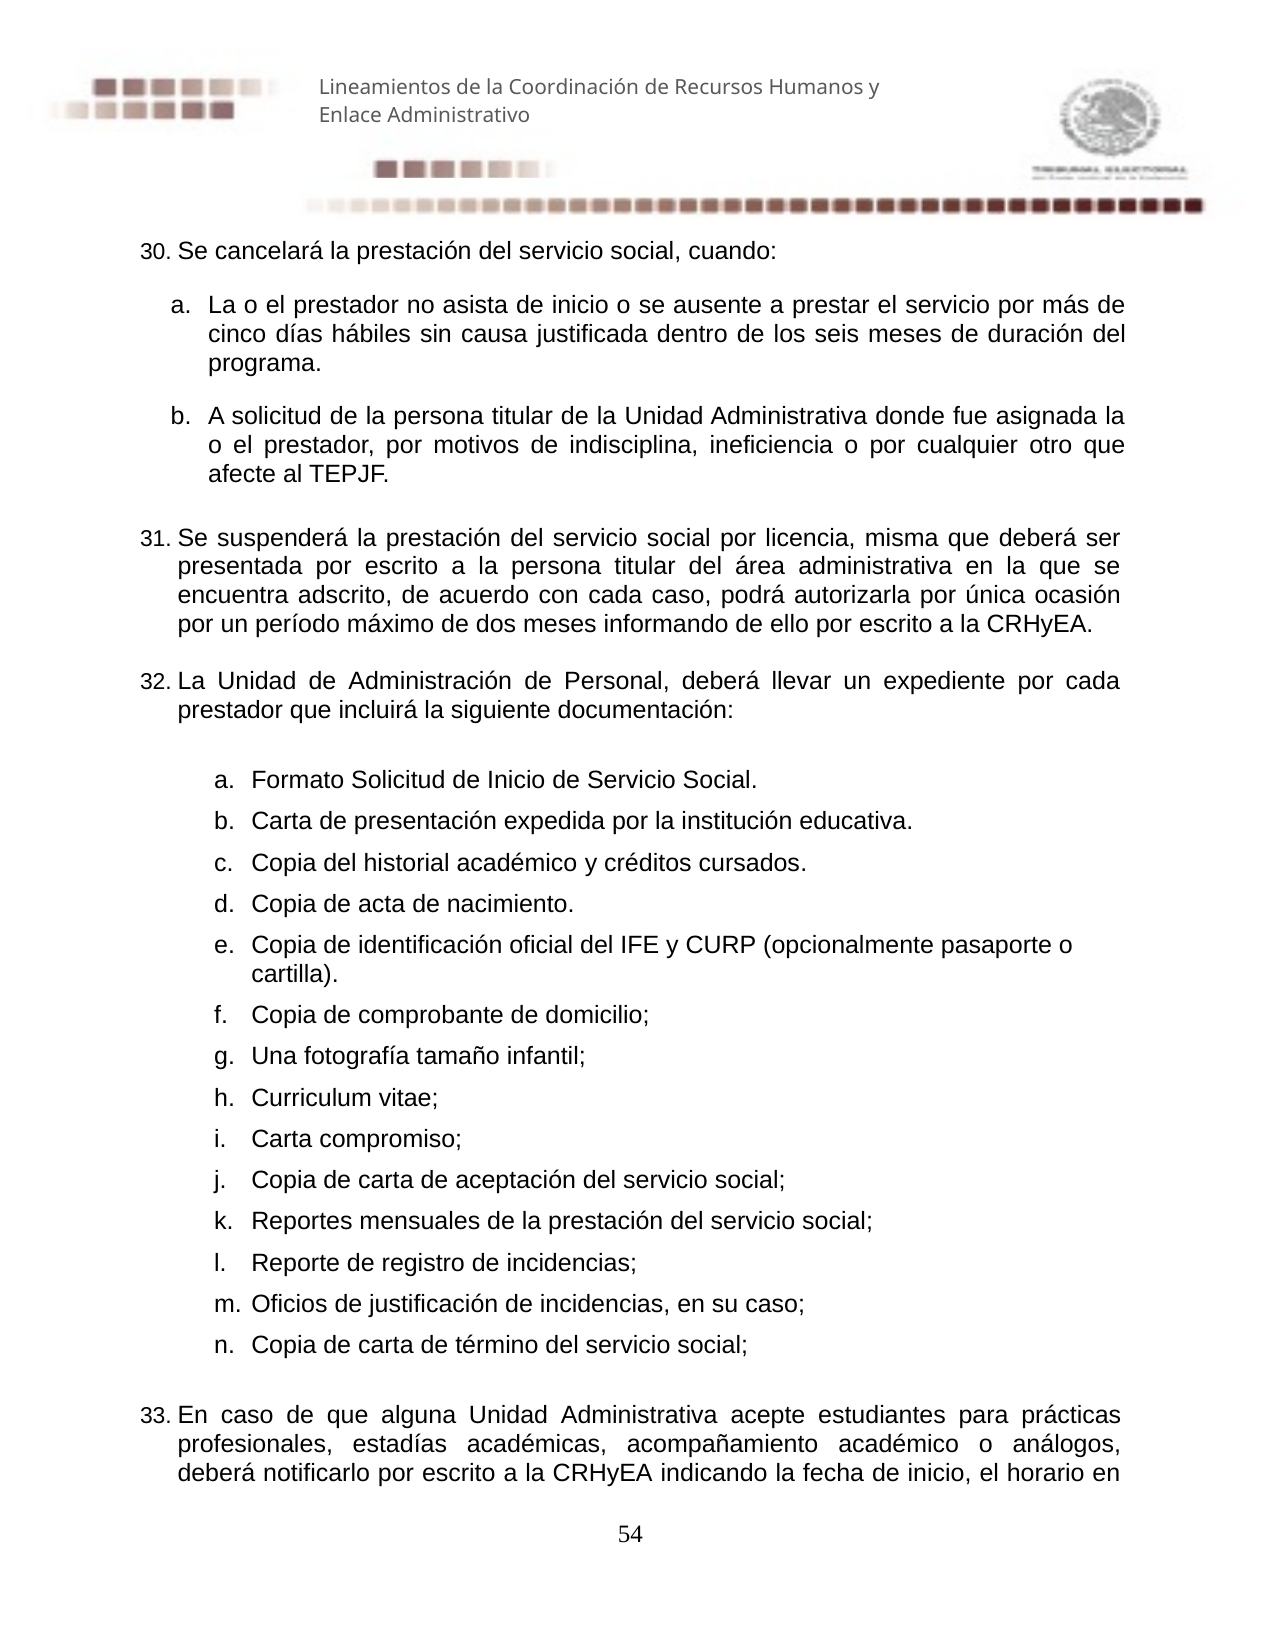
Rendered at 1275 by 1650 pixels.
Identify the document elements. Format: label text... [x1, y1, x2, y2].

list Copia del historial académico y créditos cursados. [214, 847, 1123, 876]
list Formato Solicitud de Inicio de Servicio Social. [214, 765, 1123, 794]
list Se cancelará la prestación del servicio social, cuando: [140, 236, 1122, 265]
list Carta de presentación expedida por la institución educativa. [214, 806, 1123, 835]
list La Unidad de Administración de Personal, deberá llevar un expediente por cada prestador que incluirá la siguiente documentación: [140, 666, 1122, 724]
list Se suspenderá la prestación del servicio social por licencia, misma que deberá ser presentada por escrito a la persona titular del área administrativa en la que se encuentra adscrito, de acuerdo con cada caso, podrá autorizarla por única ocasión por un período máximo de dos meses informando de ello por escrito a la CRHyEA. [140, 522, 1122, 637]
list Copia de identificación oficial del IFE y CURP (opcionalmente pasaporte o cartilla). [214, 930, 1123, 987]
picture [24, 49, 1248, 244]
list Reportes mensuales de la prestación del servicio social; [214, 1206, 1123, 1235]
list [140, 1400, 1122, 1486]
title La o el prestador no asista de inicio o se ausente a prestar el servicio por más de cinco días hábiles sin causa justificada dentro de los seis meses de duración del programa. [170, 290, 1127, 376]
list Copia de carta de aceptación del servicio social; [214, 1165, 1123, 1194]
list Oficios de justificación de incidencias, en su caso; [214, 1289, 1123, 1317]
list Reporte de registro de incidencias; [214, 1247, 1123, 1276]
list Curriculum vitae; [214, 1082, 1123, 1111]
list Copia de carta de término del servicio social; [214, 1330, 1123, 1359]
title A solicitud de la persona titular de la Unidad Administrativa donde fue asignada la o el prestador, por motivos de indisciplina, ineficiencia o por cualquier otro que afecte al TEPJF. [170, 401, 1127, 487]
list Carta compromiso; [214, 1124, 1123, 1152]
list Una fotografía tamaño infantil; [214, 1041, 1123, 1070]
list Copia de acta de nacimiento. [214, 889, 1123, 917]
list Copia de comprobante de domicilio; [214, 1000, 1123, 1029]
